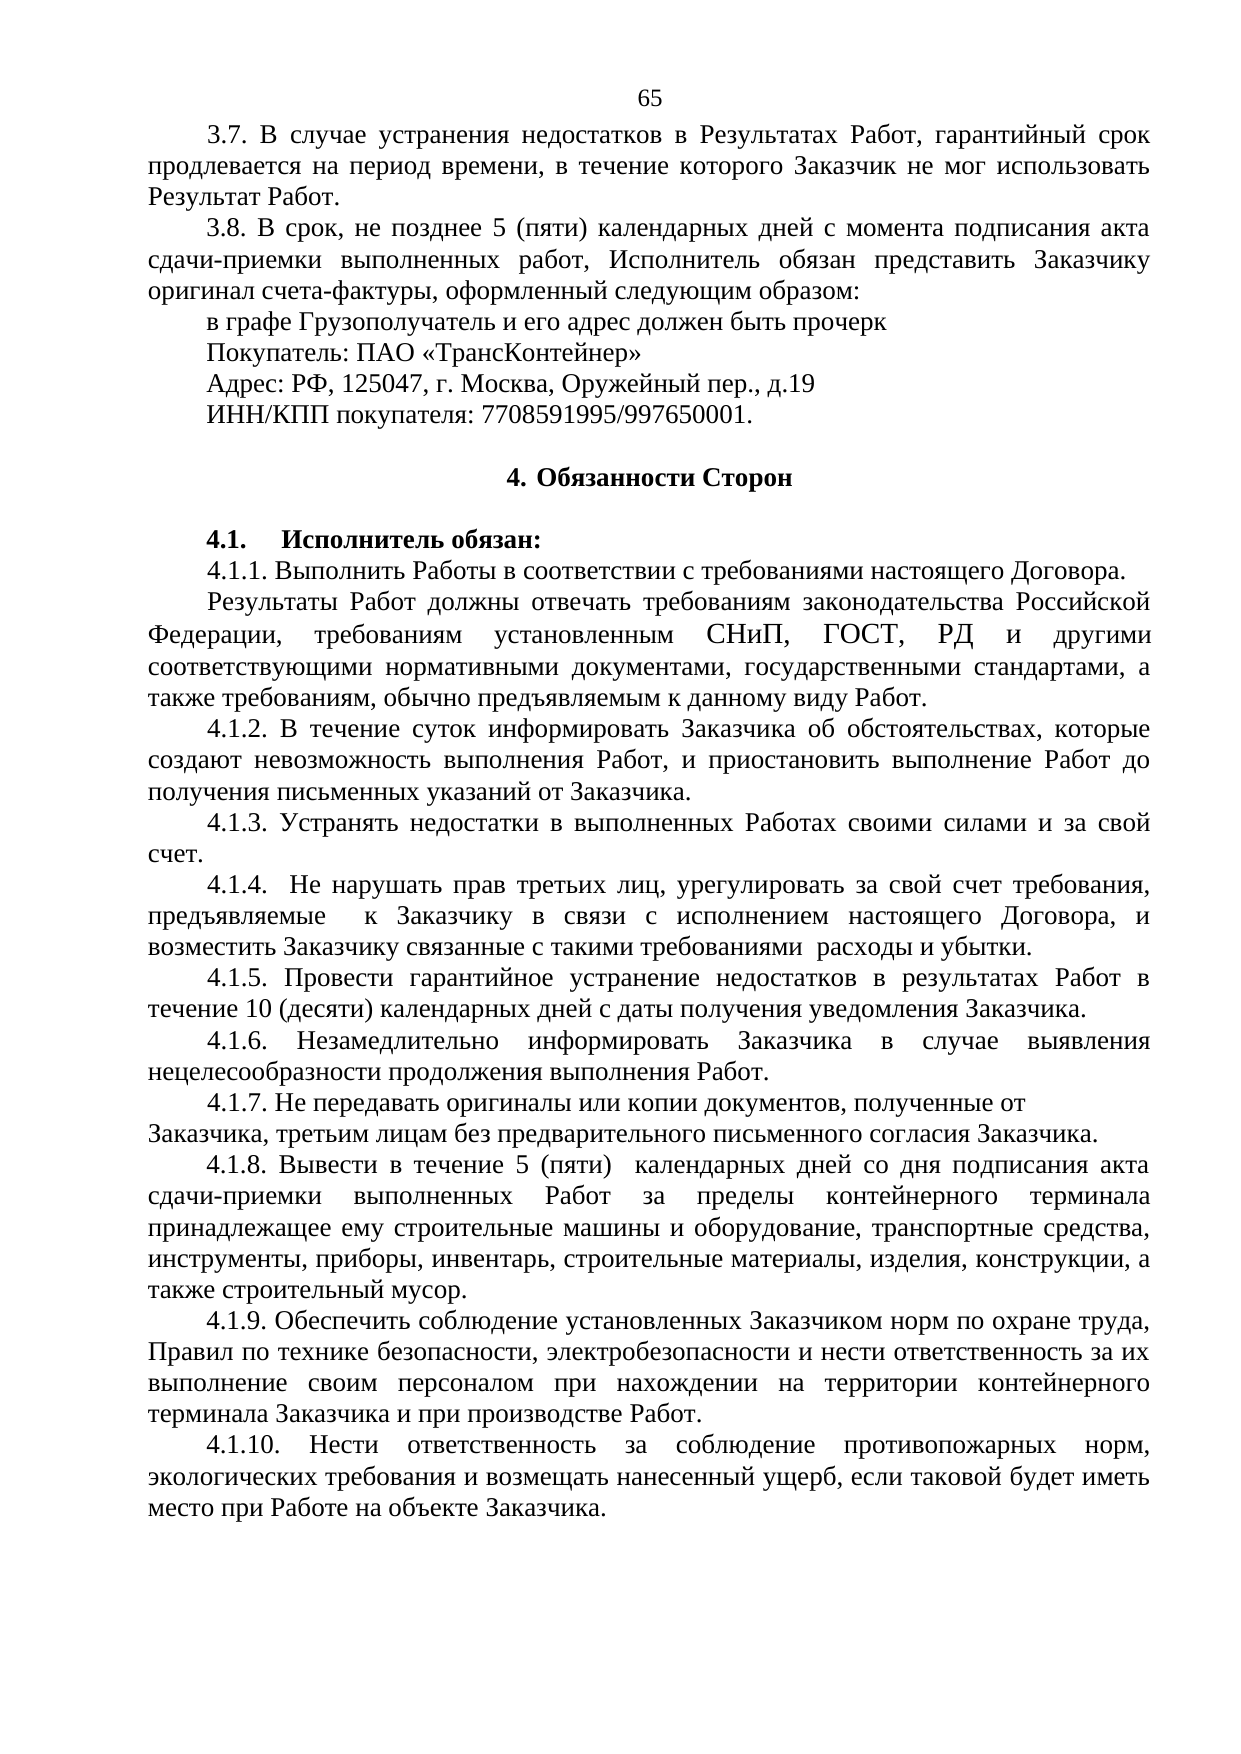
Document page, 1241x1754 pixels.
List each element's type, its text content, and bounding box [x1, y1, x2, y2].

text 4.1.4. Не нарушать прав третьих лиц, урегулировать за свой счет требования, предъявляемые к Заказчику в связи с исполнением настоящего Договора, и возместить Заказчику связанные с такими требованиями расходы и убытки. [148, 868, 1152, 961]
text 4.1.6. Незамедлительно информировать Заказчика в случае выявления нецелесообразности продолжения выполнения Работ. [148, 1024, 1152, 1086]
list Исполнитель обязан: [206, 523, 1152, 554]
text 4.1.7. Не передавать оригиналы или копии документов, полученные от Заказчика, третьим лицам без предварительного письменного согласия Заказчика. [148, 1086, 1152, 1148]
text Адрес: РФ, 125047, г. Москва, Оружейный пер., д.19 [148, 367, 1152, 398]
text 4.1.10. Нести ответственность за соблюдение противопожарных норм, экологических требования и возмещать нанесенный ущерб, если таковой будет иметь место при Работе на объекте Заказчика. [148, 1429, 1152, 1522]
text 3.8. В срок, не позднее 5 (пяти) календарных дней с момента подписания акта сдачи-приемки выполненных работ, Исполнитель обязан представить Заказчику оригинал счета-фактуры, оформленный следующим образом: [148, 212, 1152, 305]
text 3.7. В случае устранения недостатков в Результатах Работ, гарантийный срок продлевается на период времени, в течение которого Заказчик не мог использовать Результат Работ. [148, 118, 1152, 212]
text в графе Грузополучатель и его адрес должен быть прочерк [148, 305, 1152, 336]
list Обязанности Сторон [148, 461, 1152, 492]
text ИНН/КПП покупателя: 7708591995/997650001. [148, 398, 1152, 429]
text 4.1.9. Обеспечить соблюдение установленных Заказчиком норм по охране труда, Правил по технике безопасности, электробезопасности и нести ответственность за их выполнение своим персоналом при нахождении на территории контейнерного терминала Заказчика и при производстве Работ. [148, 1304, 1152, 1429]
text 4.1.3. Устранять недостатки в выполненных Работах своими силами и за свой счет. [148, 806, 1152, 868]
text Результаты Работ должны отвечать требованиям законодательства Российской Федерации, требованиям установленным СНиП, ГОСТ, РД и другими соответствующими нормативными документами, государственными стандартами, а также требованиям, обычно предъявляемым к данному виду Работ. [148, 585, 1152, 712]
text 4.1.8. Вывести в течение 5 (пяти) календарных дней со дня подписания акта сдачи-приемки выполненных Работ за пределы контейнерного терминала принадлежащее ему строительные машины и оборудование, транспортные средства, инструменты, приборы, инвентарь, строительные материалы, изделия, конструкции, а также строительный мусор. [148, 1148, 1152, 1304]
text 4.1.2. В течение суток информировать Заказчика об обстоятельствах, которые создают невозможность выполнения Работ, и приостановить выполнение Работ до получения письменных указаний от Заказчика. [148, 712, 1152, 806]
text 4.1.1. Выполнить Работы в соответствии с требованиями настоящего Договора. [148, 554, 1152, 585]
text Покупатель: ПАО «ТрансКонтейнер» [148, 336, 1152, 367]
text 4.1.5. Провести гарантийное устранение недостатков в результатах Работ в течение 10 (десяти) календарных дней с даты получения уведомления Заказчика. [148, 961, 1152, 1024]
